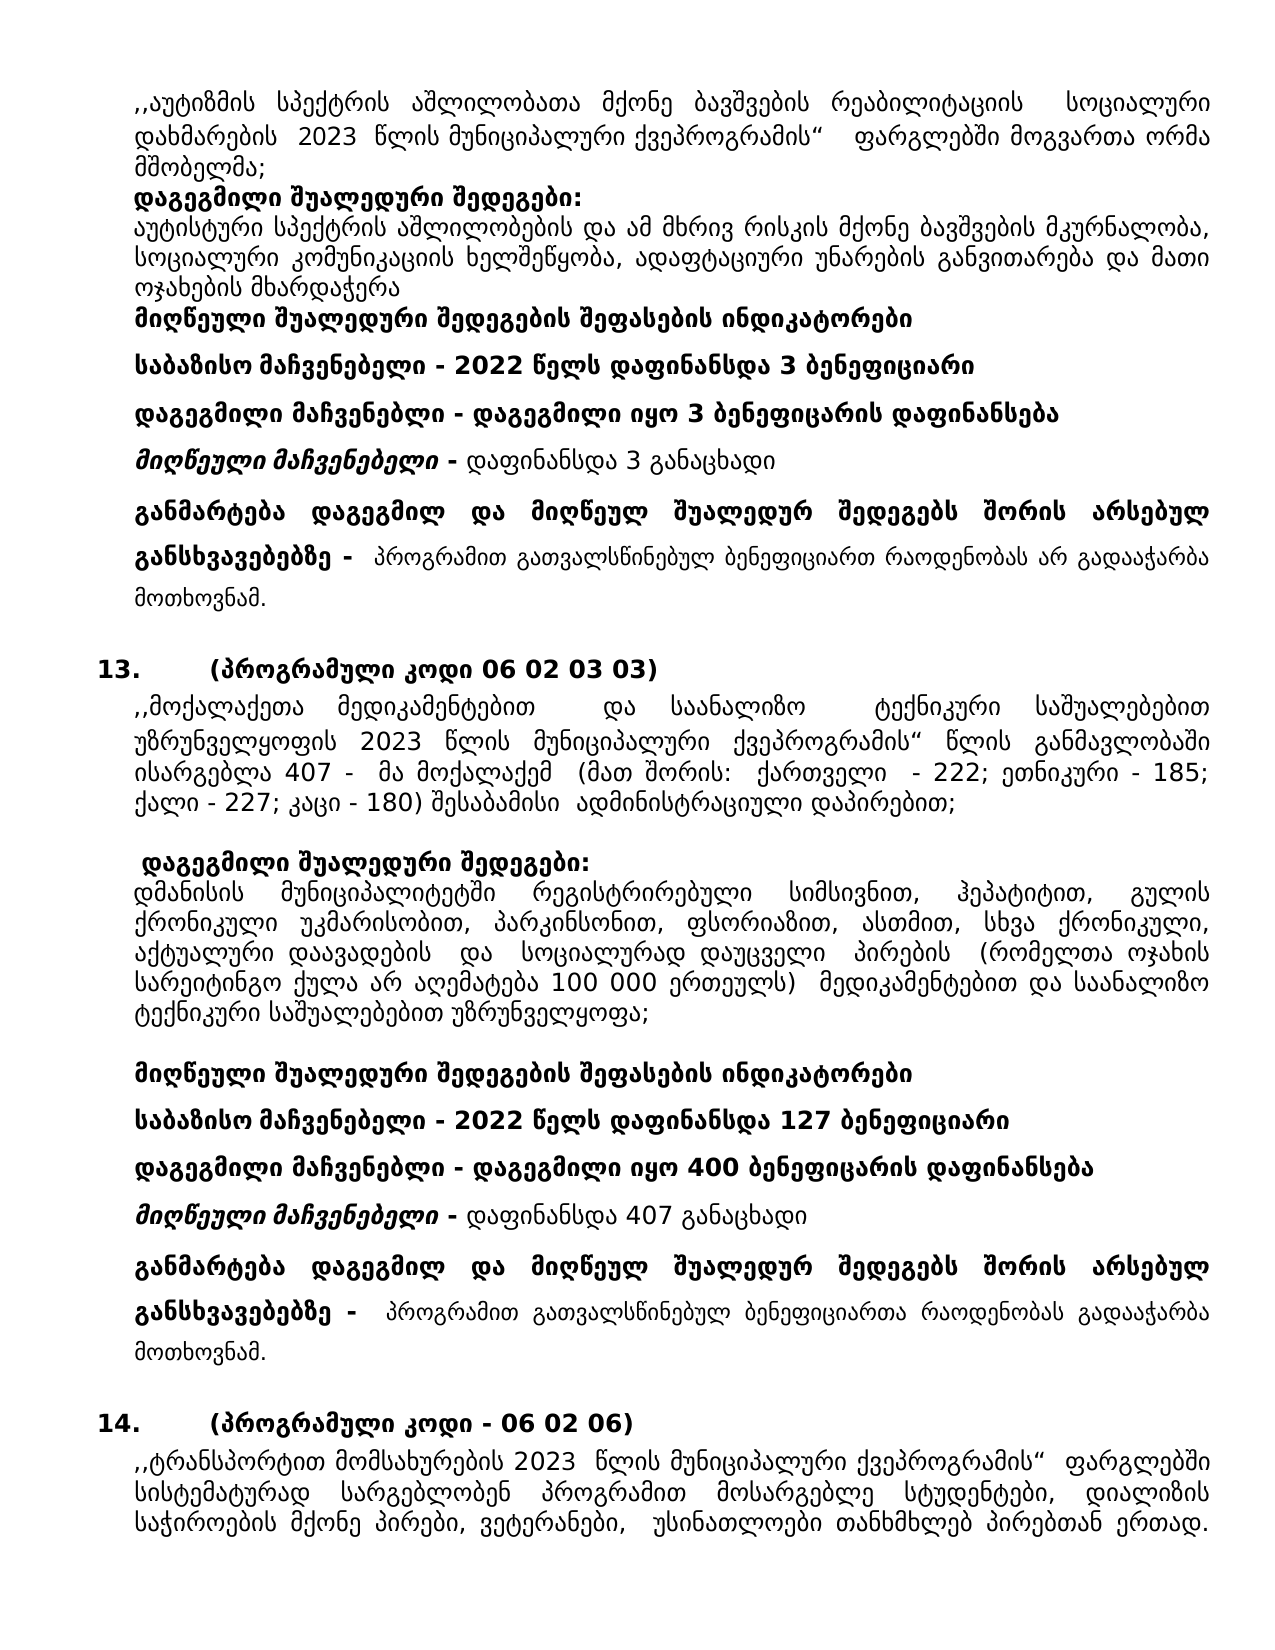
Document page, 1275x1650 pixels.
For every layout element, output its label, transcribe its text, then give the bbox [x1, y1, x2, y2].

list აუტისტური სპექტრის აშლილობების და ამ მხრივ რისკის მქონე ბავშვების მკურნალობა, სოციალური კომუნიკაციის ხელშეწყობა, ადაფტაციური უნარების განვითარება და მათი ოჯახების მხარდაჭერა [133, 214, 1211, 303]
list დაგეგმილი შუალედური შედეგები: [133, 848, 1211, 877]
text მიღწეული შუალედური შედეგების შეფასების ინდიკატორები [134, 1059, 1211, 1088]
list დმანისის მუნიციპალიტეტში რეგისტრირებული სიმსივნით, ჰეპატიტით, გულის ქრონიკული უკმარისობით, პარკინსონით, ფსორიაზით, ასთმით, სხვა ქრონიკული, აქტუალური დაავადების და სოციალურად დაუცველი პირების (რომელთა ოჯახის სარეიტინგო ქულა არ აღემატება 100 000 ერთეულს) მედიკამენტებით და საანალიზო ტექნიკური საშუალებებით უზრუნველყოფა; [133, 878, 1211, 1027]
text მიღწეული მაჩვენებელი - დაფინანსდა 407 განაცხადი [134, 1197, 1211, 1231]
list (პროგრამული კოდი 06 02 03 03) [97, 655, 1211, 684]
list ,,აუტიზმის სპექტრის აშლილობათა მქონე ბავშვების რეაბილიტაციის სოციალური დახმარების 2023 წლის მუნიციპალური ქვეპროგრამის“ ფარგლებში მოგვართა ორმა მშობელმა; [133, 89, 1211, 183]
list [133, 1443, 1211, 1537]
list (პროგრამული კოდი - 06 02 06) [97, 1409, 1211, 1439]
text დაგეგმილი მაჩვენებლი - დაგეგმილი იყო 400 ბენეფიცარის დაფინანსება [134, 1154, 1211, 1183]
text საბაზისო მაჩვენებელი - 2022 წელს დაფინანსდა 3 ბენეფიციარი [134, 348, 1211, 382]
text საბაზისო მაჩვენებელი - 2022 წელს დაფინანსდა 127 ბენეფიციარი [134, 1103, 1211, 1137]
text მიღწეული მაჩვენებელი - დაფინანსდა 3 განაცხადი [134, 443, 1211, 477]
text განმარტება დაგეგმილ და მიღწეულ შუალედურ შედეგებს შორის არსებულ განსხვავებებზე - პროგრამით გათვალსწინებულ ბენეფიციართა რაოდენობას გადააჭარბა მოთხოვნამ. [134, 1248, 1211, 1366]
text განმარტება დაგეგმილ და მიღწეულ შუალედურ შედეგებს შორის არსებულ განსხვავებებზე - პროგრამით გათვალსწინებულ ბენეფიციართ რაოდენობას არ გადააჭარბა მოთხოვნამ. [134, 494, 1211, 612]
list დაგეგმილი შუალედური შედეგები: [133, 184, 1211, 213]
text მიღწეული შუალედური შედეგების შეფასების ინდიკატორები [134, 304, 1211, 333]
list ,,მოქალაქეთა მედიკამენტებით და საანალიზო ტექნიკური საშუალებებით უზრუნველყოფის 2023 წლის მუნიციპალური ქვეპროგრამის“ წლის განმავლობაში ისარგებლა 407 - მა მოქალაქემ (მათ შორის: ქართველი - 222; ეთნიკური - 185; ქალი - 227; კაცი - 180) შესაბამისი ადმინისტრაციული დაპირებით; [133, 688, 1211, 817]
text დაგეგმილი მაჩვენებლი - დაგეგმილი იყო 3 ბენეფიცარის დაფინანსება [134, 399, 1211, 428]
